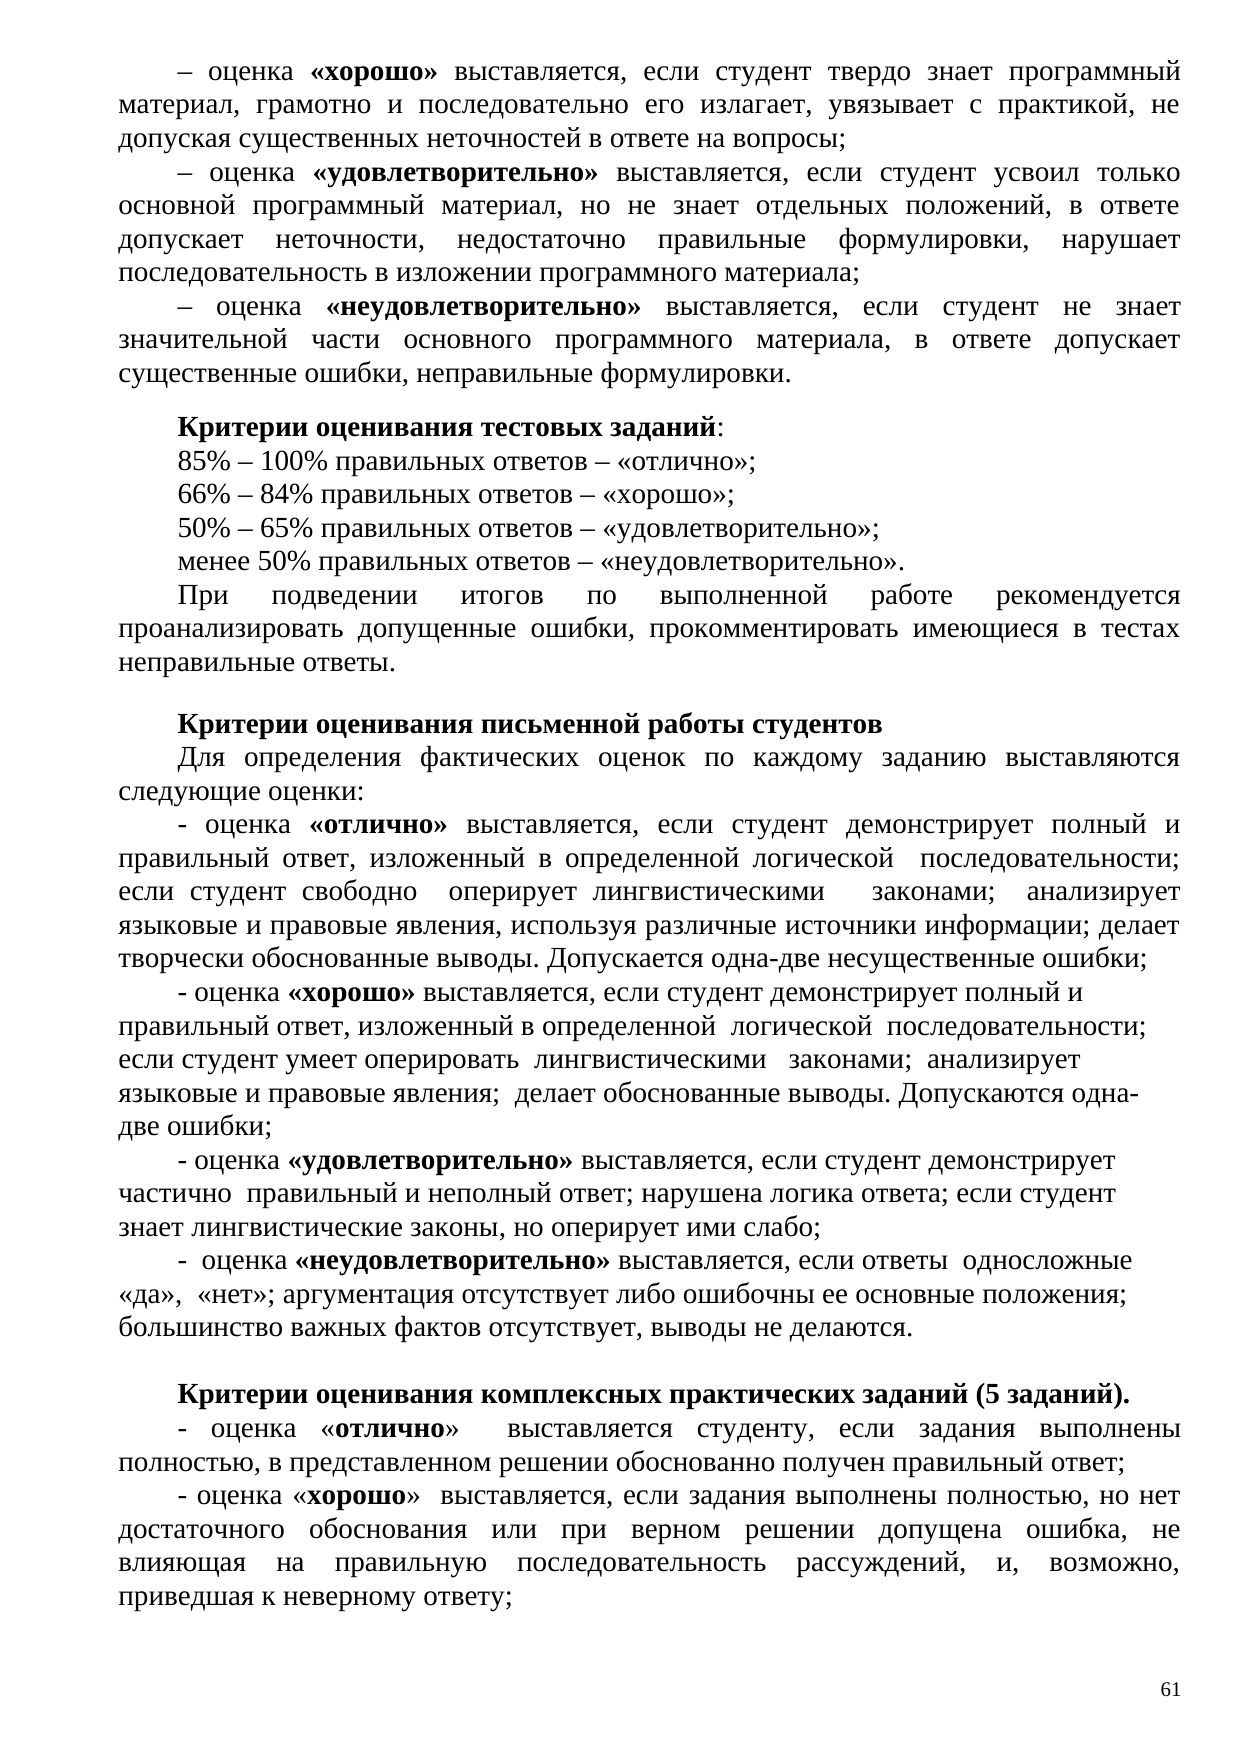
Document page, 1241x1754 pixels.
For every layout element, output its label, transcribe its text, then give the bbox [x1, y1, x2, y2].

text - оценка «отлично» выставляется, если студент демонстрирует полный и правильный ответ, изложенный в определенной логической последовательности; если студент свободно оперирует лингвистическими законами; анализирует языковые и правовые явления, используя различные источники информации; делает творчески обоснованные выводы. Допускается одна-две несущественные ошибки; [118, 806, 1181, 974]
text При подведении итогов по выполненной работе рекомендуется проанализировать допущенные ошибки, прокомментировать имеющиеся в тестах неправильные ответы. [118, 577, 1181, 678]
text - оценка «удовлетворительно» выставляется, если студент демонстрирует частично правильный и неполный ответ; нарушена логика ответа; если студент знает лингвистические законы, но оперирует ими слабо; [118, 1142, 1181, 1242]
text - оценка «неудовлетворительно» выставляется, если ответы односложные «да», «нет»; аргументация отсутствует либо ошибочны ее основные положения; большинство важных фактов отсутствует, выводы не делаются. [118, 1242, 1181, 1343]
text Критерии оценивания письменной работы студентов [118, 706, 1181, 739]
text 66% – 84% правильных ответов – «хорошо»; [118, 476, 1181, 510]
text 85% – 100% правильных ответов – «отлично»; [118, 443, 1181, 476]
text Для определения фактических оценок по каждому заданию выставляются следующие оценки: [118, 739, 1181, 806]
text - оценка «хорошо» выставляется, если задания выполнены полностью, но нет достаточного обоснования или при верном решении допущена ошибка, не влияющая на правильную последовательность рассуждений, и, возможно, приведшая к неверному ответу; [118, 1477, 1181, 1611]
text 50% – 65% правильных ответов – «удовлетворительно»; [118, 510, 1181, 543]
text – оценка «неудовлетворительно» выставляется, если студент не знает значительной части основного программного материала, в ответе допускает существенные ошибки, неправильные формулировки. [118, 288, 1181, 388]
text менее 50% правильных ответов – «неудовлетворительно». [118, 543, 1181, 577]
text - оценка «отлично» выставляется студенту, если задания выполнены полностью, в представленном решении обоснованно получен правильный ответ; [118, 1410, 1181, 1477]
text – оценка «хорошо» выставляется, если студент твердо знает программный материал, грамотно и последовательно его излагает, увязывает с практикой, не допуская существенных неточностей в ответе на вопросы; [118, 53, 1181, 154]
text – оценка «удовлетворительно» выставляется, если студент усвоил только основной программный материал, но не знает отдельных положений, в ответе допускает неточности, недостаточно правильные формулировки, нарушает последовательность в изложении программного материала; [118, 154, 1181, 288]
text - оценка «хорошо» выставляется, если студент демонстрирует полный и правильный ответ, изложенный в определенной логической последовательности; если студент умеет оперировать лингвистическими законами; анализирует языковые и правовые явления; делает обоснованные выводы. Допускаются одна-две ошибки; [118, 974, 1181, 1142]
text Критерии оценивания тестовых заданий: [118, 409, 1181, 443]
text Критерии оценивания комплексных практических заданий (5 заданий). [118, 1377, 1181, 1410]
